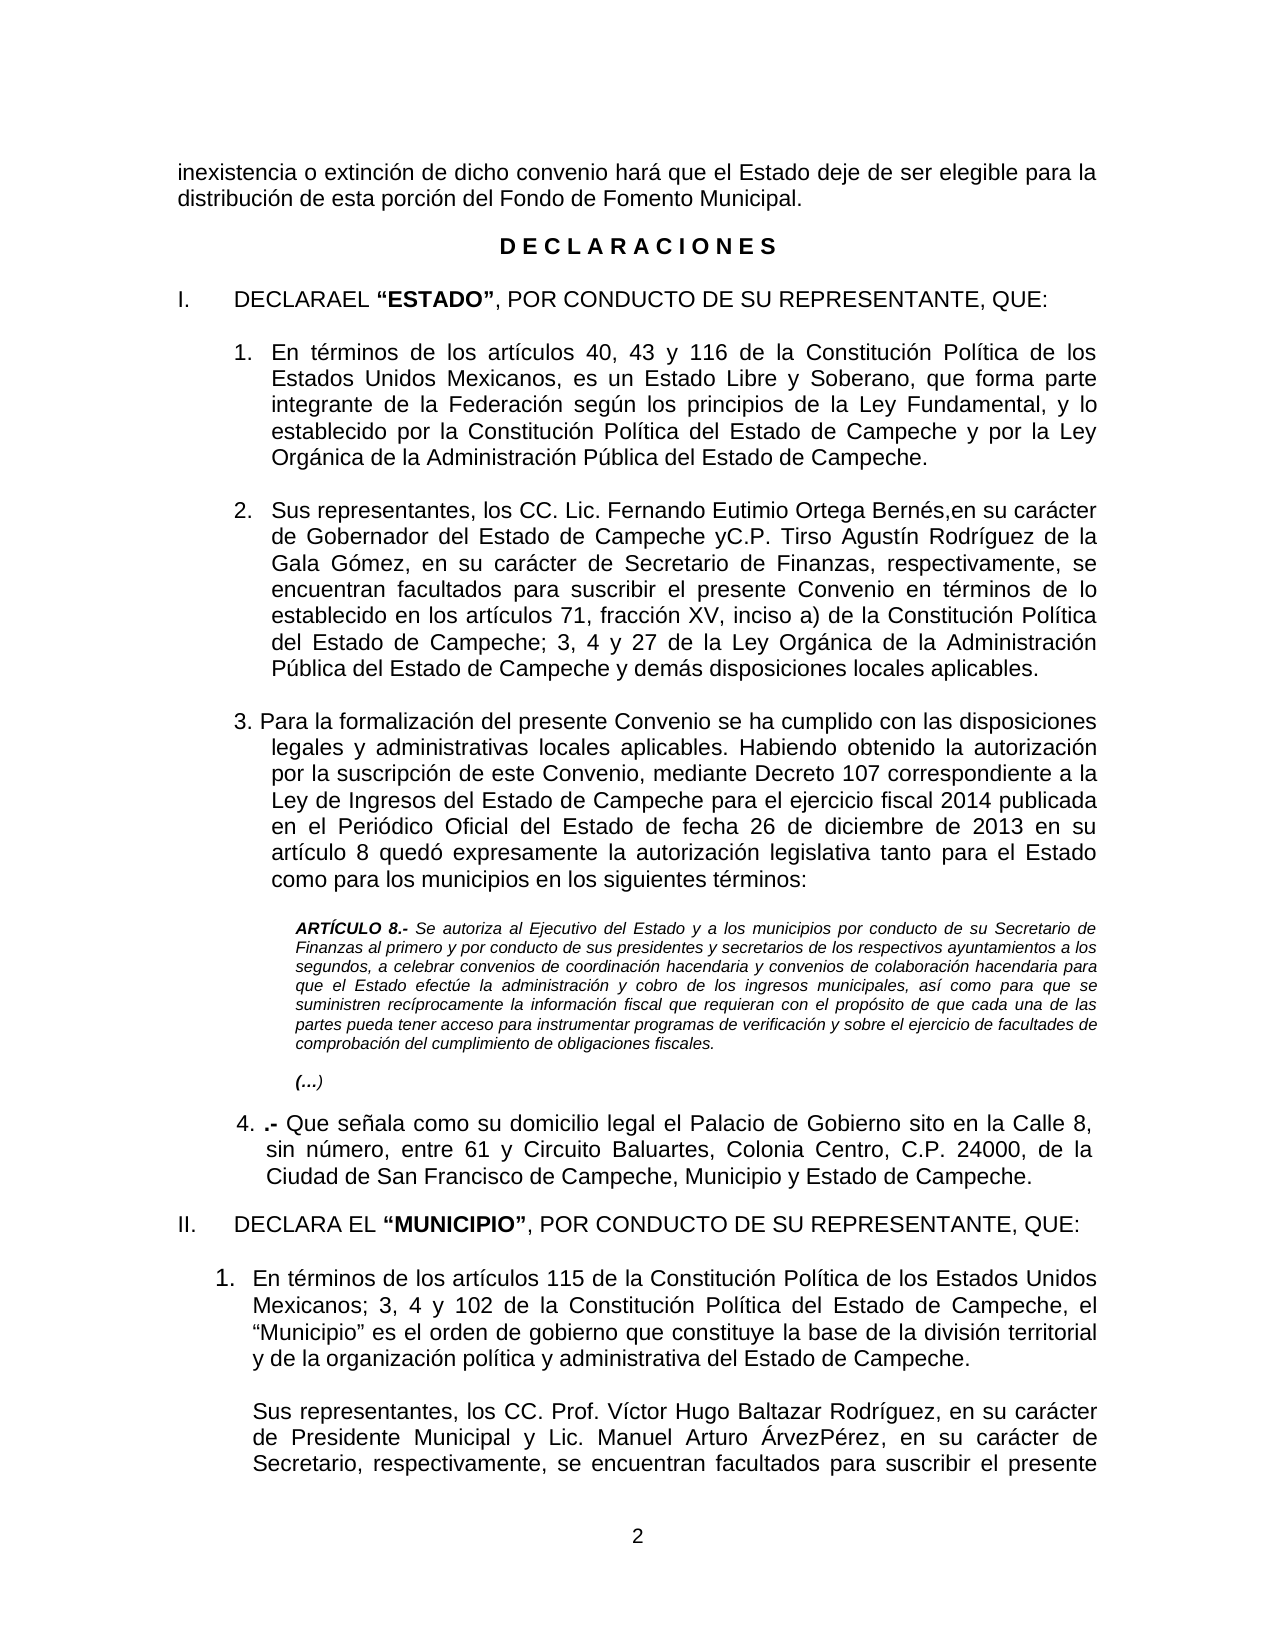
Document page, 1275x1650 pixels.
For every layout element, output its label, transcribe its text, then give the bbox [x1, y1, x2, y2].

list En términos de los artículos 115 de la Constitución Política de los Estados Unidos Mexicanos; 3, 4 y 102 de la Constitución Política del Estado de Campeche, el “Municipio” es el orden de gobierno que constituye la base de la división territorial y de la organización política y administrativa del Estado de Campeche. [215, 1263, 1098, 1371]
text 1. En términos de los artículos 40, 43 y 116 de la Constitución Política de los Estados Unidos Mexicanos, es un Estado Libre y Soberano, que forma parte integrante de la Federación según los principios de la Ley Fundamental, y lo establecido por la Constitución Política del Estado de Campeche y por la Ley Orgánica de la Administración Pública del Estado de Campeche. [234, 339, 1098, 470]
text 3. Para la formalización del presente Convenio se ha cumplido con las disposiciones legales y administrativas locales aplicables. Habiendo obtenido la autorización por la suscripción de este Convenio, mediante Decreto 107 correspondiente a la Ley de Ingresos del Estado de Campeche para el ejercicio fiscal 2014 publicada en el Periódico Oficial del Estado de fecha 26 de diciembre de 2013 en su artículo 8 quedó expresamente la autorización legislativa tanto para el Estado como para los municipios en los siguientes términos: [234, 708, 1098, 892]
text I. DECLARAEL “ESTADO”, POR CONDUCTO DE SU REPRESENTANTE, QUE: [177, 286, 1098, 312]
text 2. Sus representantes, los CC. Lic. Fernando Eutimio Ortega Bernés,en su carácter de Gobernador del Estado de Campeche yC.P. Tirso Agustín Rodríguez de la Gala Gómez, en su carácter de Secretario de Finanzas, respectivamente, se encuentran facultados para suscribir el presente Convenio en términos de lo establecido en los artículos 71, fracción XV, inciso a) de la Constitución Política del Estado de Campeche; 3, 4 y 27 de la Ley Orgánica de la Administración Pública del Estado de Campeche y demás disposiciones locales aplicables. [234, 497, 1098, 681]
text (…) [295, 1072, 1098, 1091]
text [177, 159, 1098, 212]
text 4. .- Que señala como su domicilio legal el Palacio de Gobierno sito en la Calle 8, sin número, entre 61 y Circuito Baluartes, Colonia Centro, C.P. 24000, de la Ciudad de San Francisco de Campeche, Municipio y Estado de Campeche. [236, 1110, 1093, 1189]
text II. DECLARA EL “MUNICIPIO”, POR CONDUCTO DE SU REPRESENTANTE, QUE: [177, 1211, 1098, 1237]
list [252, 1398, 1098, 1477]
text D E C L A R A C I O N E S [177, 233, 1098, 259]
text ARTÍCULO 8.- Se autoriza al Ejecutivo del Estado y a los municipios por conducto de su Secretario de Finanzas al primero y por conducto de sus presidentes y secretarios de los respectivos ayuntamientos a los segundos, a celebrar convenios de coordinación hacendaria y convenios de colaboración hacendaria para que el Estado efectúe la administración y cobro de los ingresos municipales, así como para que se suministren recíprocamente la información fiscal que requieran con el propósito de que cada una de las partes pueda tener acceso para instrumentar programas de verificación y sobre el ejercicio de facultades de comprobación del cumplimiento de obligaciones fiscales. [295, 918, 1098, 1053]
